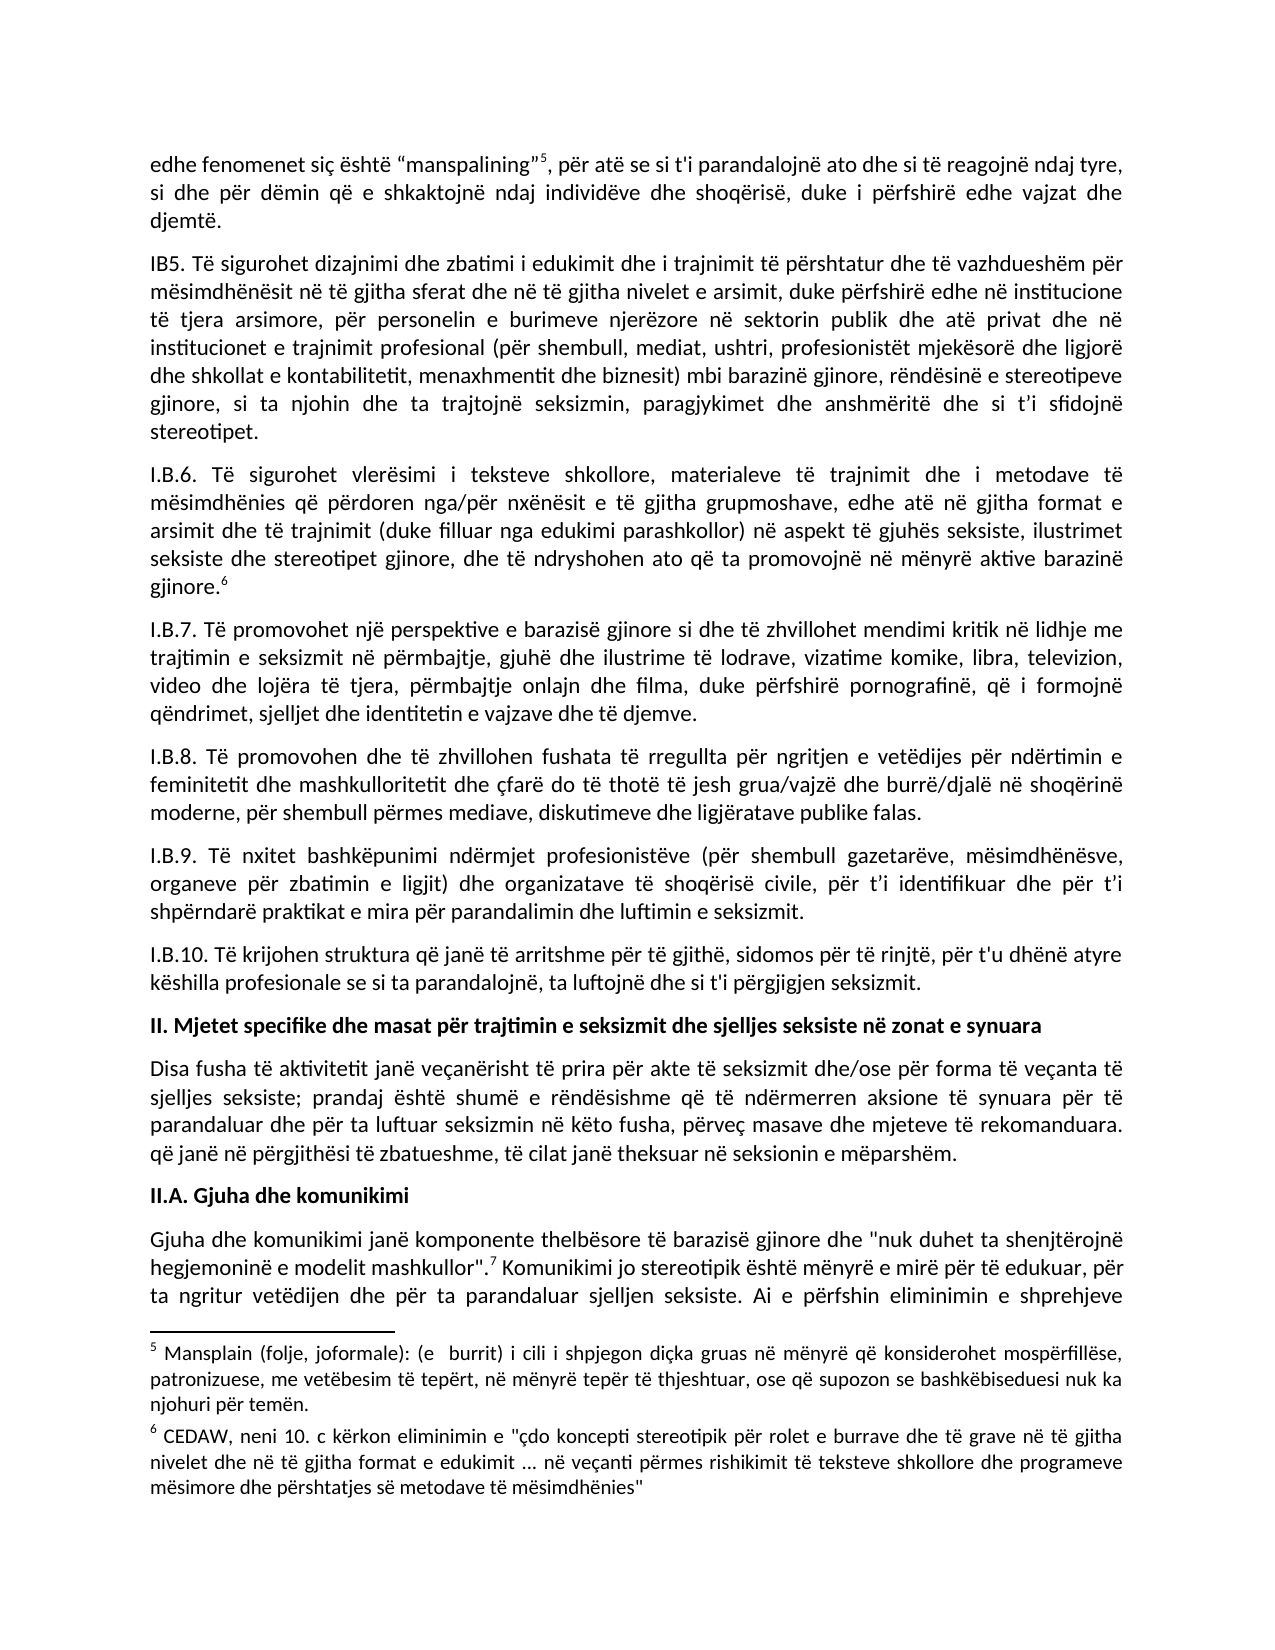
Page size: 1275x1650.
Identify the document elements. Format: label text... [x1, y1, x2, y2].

text IB5. Të sigurohet dizajnimi dhe zbatimi i edukimit dhe i trajnimit të përshtatur dhe të vazhdueshëm për mësimdhënësit në të gjitha sferat dhe në të gjitha nivelet e arsimit, duke përfshirë edhe në institucione të tjera arsimore, për personelin e burimeve njerëzore në sektorin publik dhe atë privat dhe në institucionet e trajnimit profesional (për shembull, mediat, ushtri, profesionistët mjekësorë dhe ligjorë dhe shkollat e kontabilitetit, menaxhmentit dhe biznesit) mbi barazinë gjinore, rëndësinë e stereotipeve gjinore, si ta njohin dhe ta trajtojnë seksizmin, paragjykimet dhe anshmëritë dhe si t’i sfidojnë stereotipet. [150, 249, 1125, 445]
text II. Mjetet specifike dhe masat për trajtimin e seksizmit dhe sjelljes seksiste në zonat e synuara [150, 1012, 1125, 1039]
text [150, 1225, 1125, 1309]
text I.B.8. Të promovohen dhe të zhvillohen fushata të rregullta për ngritjen e vetëdijes për ndërtimin e feminitetit dhe mashkulloritetit dhe çfarë do të thotë të jesh grua/vajzë dhe burrë/djalë në shoqërinë moderne, për shembull përmes mediave, diskutimeve dhe ligjëratave publike falas. [150, 742, 1125, 826]
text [150, 150, 1125, 234]
text I.B.10. Të krijohen struktura që janë të arritshme për të gjithë, sidomos për të rinjtë, për t'u dhënë atyre këshilla profesionale se si ta parandalojnë, ta luftojnë dhe si t'i përgjigjen seksizmit. [150, 941, 1125, 997]
text I.B.7. Të promovohet një perspektive e barazisë gjinore si dhe të zhvillohet mendimi kritik në lidhje me trajtimin e seksizmit në përmbajtje, gjuhë dhe ilustrime të lodrave, vizatime komike, libra, televizion, video dhe lojëra të tjera, përmbajtje onlajn dhe filma, duke përfshirë pornografinë, që i formojnë qëndrimet, sjelljet dhe identitetin e vajzave dhe të djemve. [150, 615, 1125, 727]
text Disa fusha të aktivitetit janë veçanërisht të prira për akte të seksizmit dhe/ose për forma të veçanta të sjelljes seksiste; prandaj është shumë e rëndësishme që të ndërmerren aksione të synuara për të parandaluar dhe për ta luftuar seksizmin në këto fusha, përveç masave dhe mjeteve të rekomanduara. që janë në përgjithësi të zbatueshme, të cilat janë theksuar në seksionin e mëparshëm. [150, 1054, 1125, 1167]
text I.B.6. Të sigurohet vlerësimi i teksteve shkollore, materialeve të trajnimit dhe i metodave të mësimdhënies që përdoren nga/për nxënësit e të gjitha grupmoshave, edhe atë në gjitha format e arsimit dhe të trajnimit (duke filluar nga edukimi parashkollor) në aspekt të gjuhës seksiste, ilustrimet seksiste dhe stereotipet gjinore, dhe të ndryshohen ato që ta promovojnë në mënyrë aktive barazinë gjinore. [150, 460, 1125, 600]
text I.B.9. Të nxitet bashkëpunimi ndërmjet profesionistëve (për shembull gazetarëve, mësimdhënësve, organeve për zbatimin e ligjit) dhe organizatave të shoqërisë civile, për t’i identifikuar dhe për t’i shpërndarë praktikat e mira për parandalimin dhe luftimin e seksizmit. [150, 841, 1125, 926]
text II.A. Gjuha dhe komunikimi [150, 1182, 1125, 1210]
